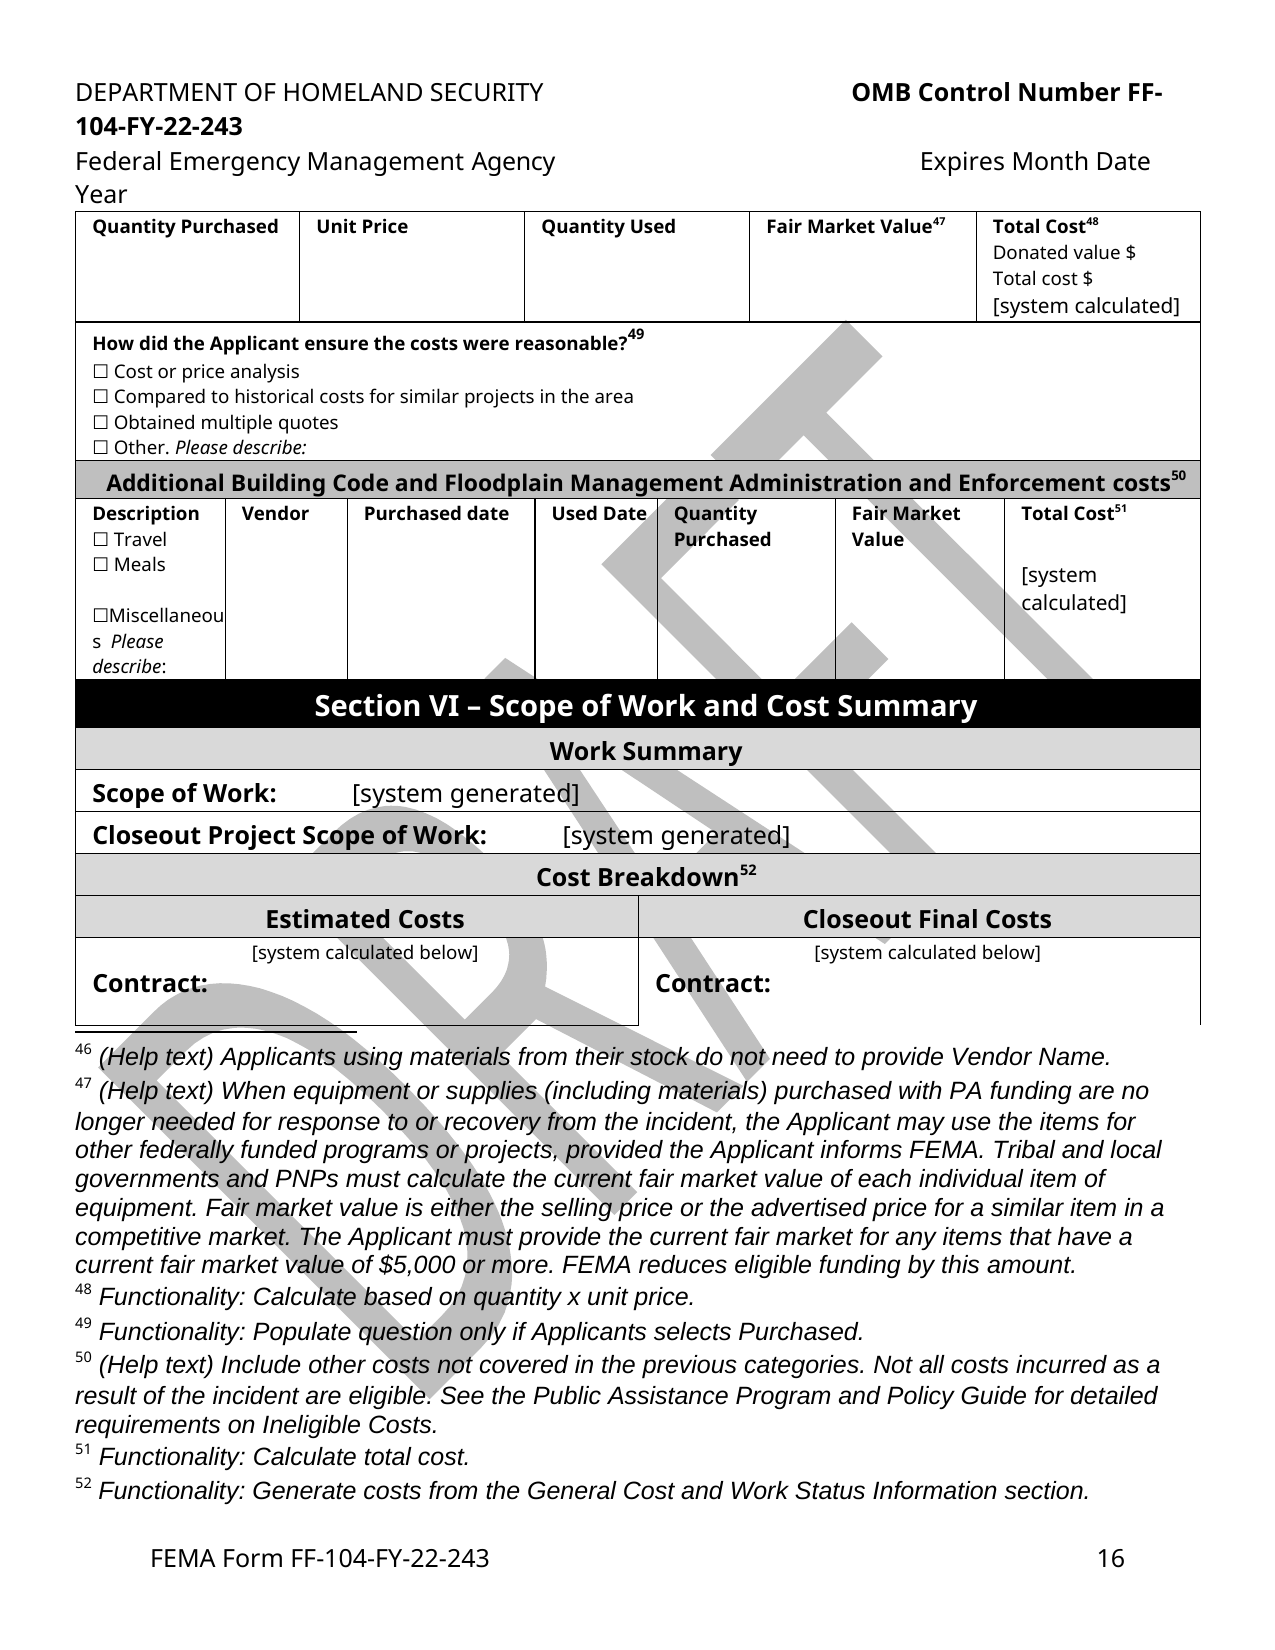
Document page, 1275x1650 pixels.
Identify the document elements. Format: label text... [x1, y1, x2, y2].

table_cell Total Cost [system calculated] [1005, 499, 1200, 679]
table_cell Description Travel Meals Miscellaneous Please describe: [76, 499, 225, 679]
table_cell Closeout Final Costs [639, 896, 1200, 937]
table_cell Purchased date [348, 499, 534, 679]
table_cell Unit Price [300, 212, 524, 321]
table_cell Work Summary [76, 728, 1200, 769]
table_cell Estimated Costs [76, 896, 638, 937]
table_cell Total Cost Donated value $ Total cost $ [system calculated] [977, 212, 1200, 321]
table_cell Quantity Purchased [76, 212, 299, 321]
table_cell [system calculated below] Contract: Labor Applicant’s own employees: Mutual Aid: Equipment: Applicant’s own equipment: Purchased equipment: Rented equipment: Materials: Stock materials: Purchased materials: Additional Building Code and Floodplain Management Administration and Enforcement costs Travel: Meals: Miscellaneous: Deductions: Other sources: [76, 938, 638, 1024]
table_cell Additional Building Code and Floodplain Management Administration and Enforcement costs [76, 461, 1200, 498]
table_cell Quantity Purchased [658, 499, 835, 679]
table_cell Fair Market Value [750, 212, 976, 321]
table_cell Section VI – Scope of Work and Cost Summary [76, 680, 1200, 727]
table_cell How did the Applicant ensure the costs were reasonable? Cost or price analysis Compared to historical costs for similar projects in the area Obtained multiple quotes Other. Please describe: [76, 323, 1200, 460]
table_cell Quantity Used [525, 212, 749, 321]
table_cell Vendor [226, 499, 347, 679]
table_cell Scope of Work: [system generated] [76, 770, 1200, 811]
table_cell Fair Market Value [836, 499, 1004, 679]
table_cell Closeout Project Scope of Work: [system generated] [76, 812, 1200, 853]
table_cell [system calculated below] Contract: Labor Applicant’s own employees: Mutual Aid: Equipment: Applicant’s own equipment: Purchased equipment: Rented equipment: Materials: Stock materials: Purchased materials: Additional Building Code and Floodplain Management Administration and Enforcement costs Travel: Meals: Miscellaneous: [639, 938, 1200, 1024]
table_cell Cost Breakdown [76, 854, 1200, 895]
table_cell Used Date [536, 499, 657, 679]
